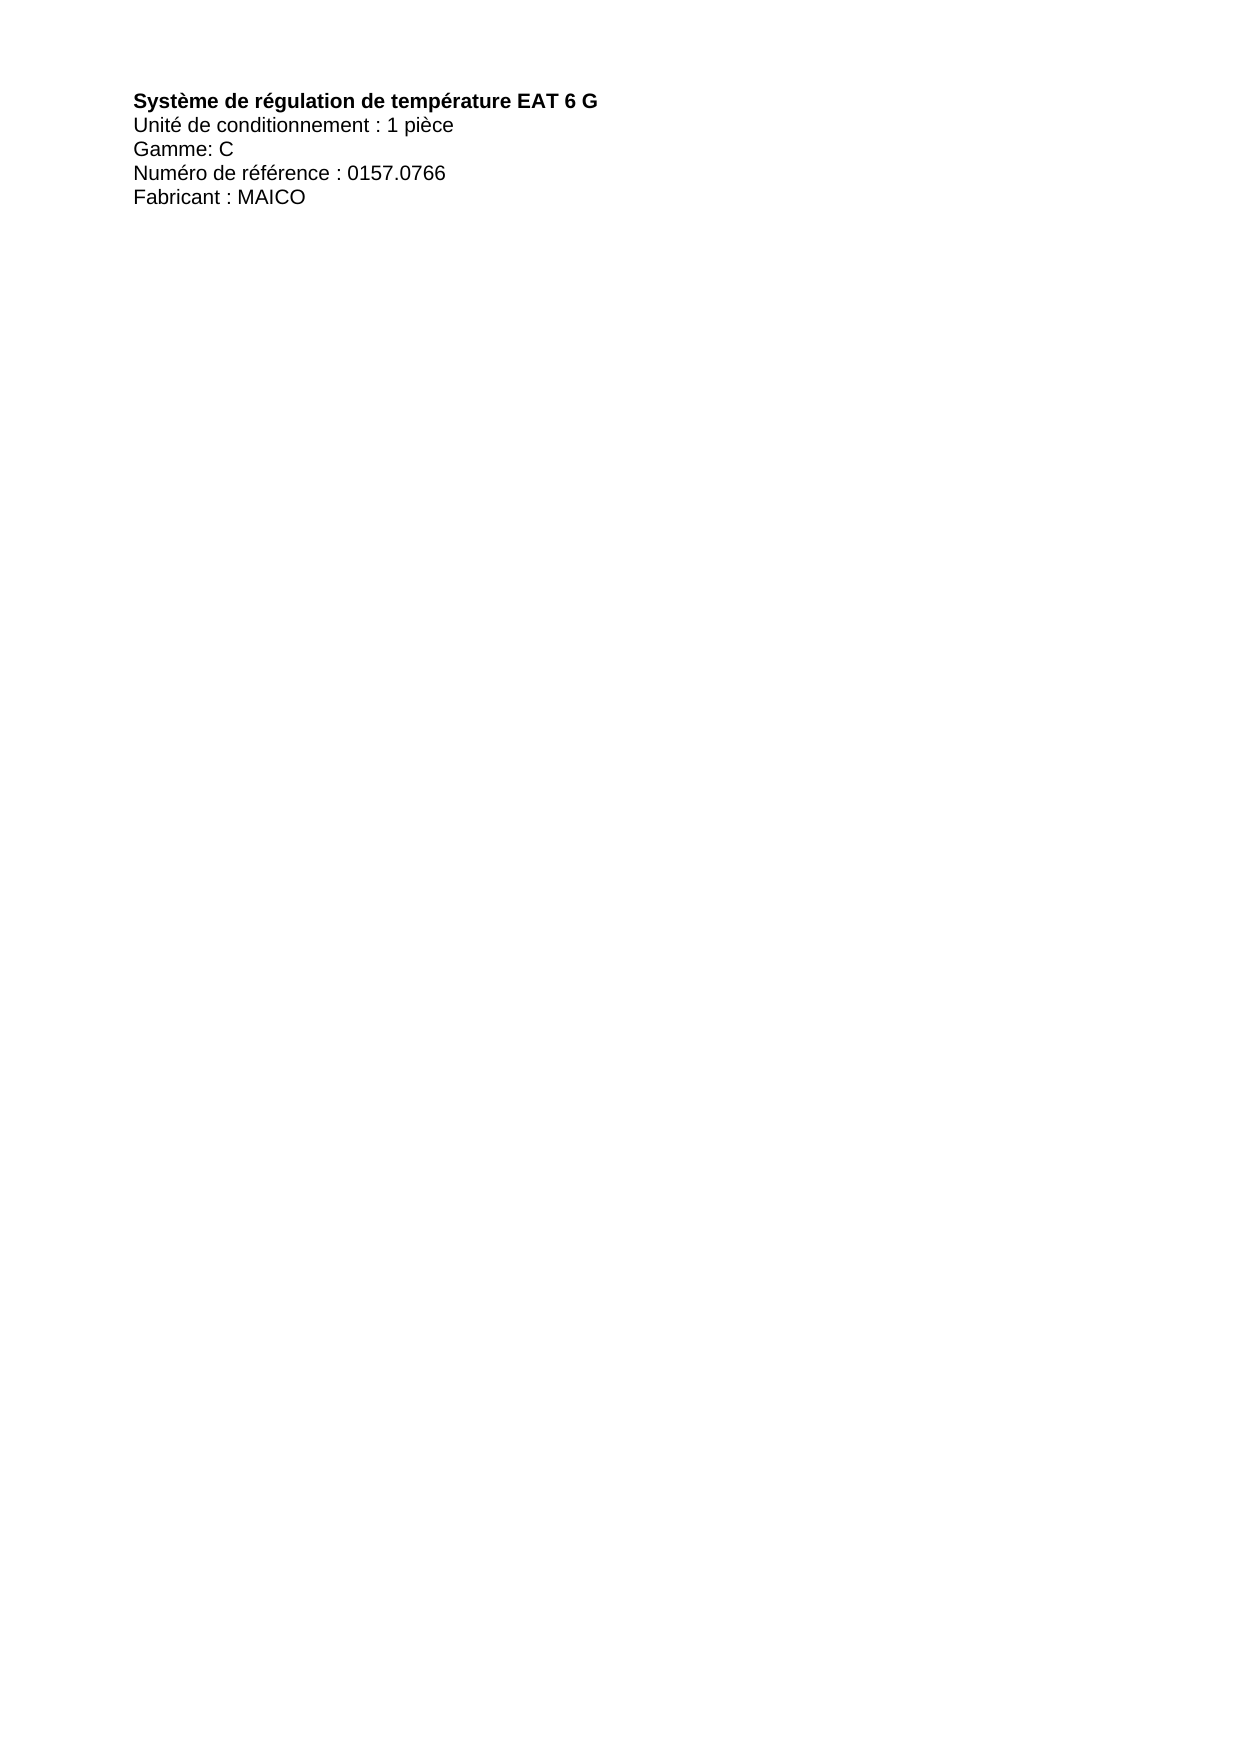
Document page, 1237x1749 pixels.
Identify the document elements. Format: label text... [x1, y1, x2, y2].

text Système de régulation de température EAT 6 GUnité de conditionnement : 1 pièceGamme: C Numéro de référence : 0157.0766Fabricant : MAICO [133, 89, 1148, 208]
